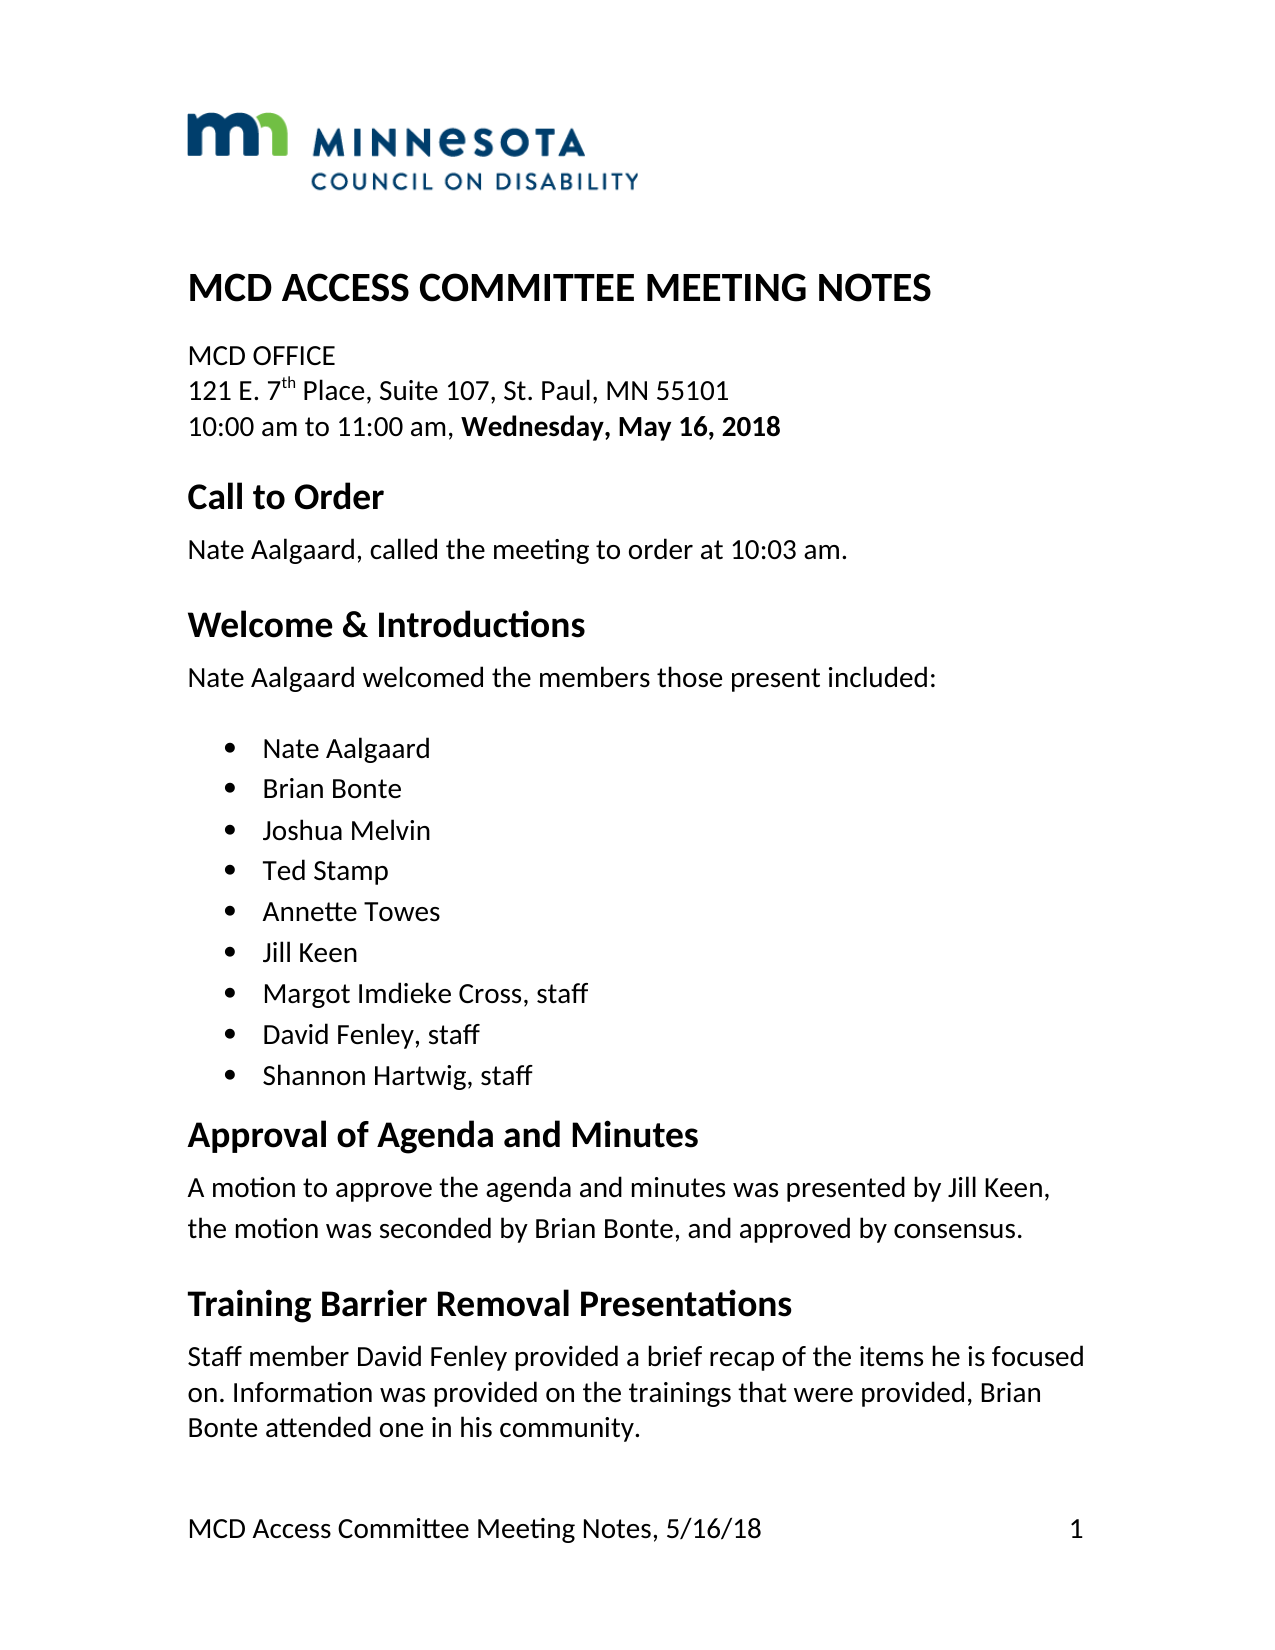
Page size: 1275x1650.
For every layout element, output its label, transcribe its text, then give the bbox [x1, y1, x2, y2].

list Annette Towes [225, 893, 1087, 929]
list Nate Aalgaard [225, 730, 1087, 765]
subtitle MCD ACCESS COMMITTEE MEETING NOTES [187, 261, 1087, 312]
text 121 E. 7th Place, Suite 107, St. Paul, MN 55101 [187, 372, 1087, 408]
subtitle Approval of Agenda and Minutes [187, 1111, 1087, 1156]
list Brian Bonte [225, 771, 1087, 806]
text Staff member David Fenley provided a brief recap of the items he is focused on. Information was provided on the trainings that were provided, Brian Bonte attended one in his community. [187, 1338, 1087, 1445]
list Jill Keen [225, 934, 1087, 970]
text Nate Aalgaard, called the meeting to order at 10:03 am. [187, 531, 1087, 567]
list David Fenley, staff [225, 1016, 1087, 1052]
text 10:00 am to 11:00 am, Wednesday, May 16, 2018 [187, 408, 1087, 444]
list Ted Stamp [225, 852, 1087, 888]
text MCD OFFICE [187, 337, 1087, 372]
list Shannon Hartwig, staff [225, 1057, 1087, 1093]
picture [187, 112, 638, 232]
subtitle Call to Order [187, 473, 1087, 519]
subtitle Welcome & Introductions [187, 601, 1087, 647]
list Joshua Melvin [225, 812, 1087, 847]
list Margot Imdieke Cross, staff [225, 975, 1087, 1011]
subtitle Training Barrier Removal Presentations [187, 1280, 1087, 1326]
text Nate Aalgaard welcomed the members those present included: [187, 659, 1087, 695]
text A motion to approve the agenda and minutes was presented by Jill Keen, the motion was seconded by Brian Bonte, and approved by consensus. [187, 1169, 1087, 1246]
